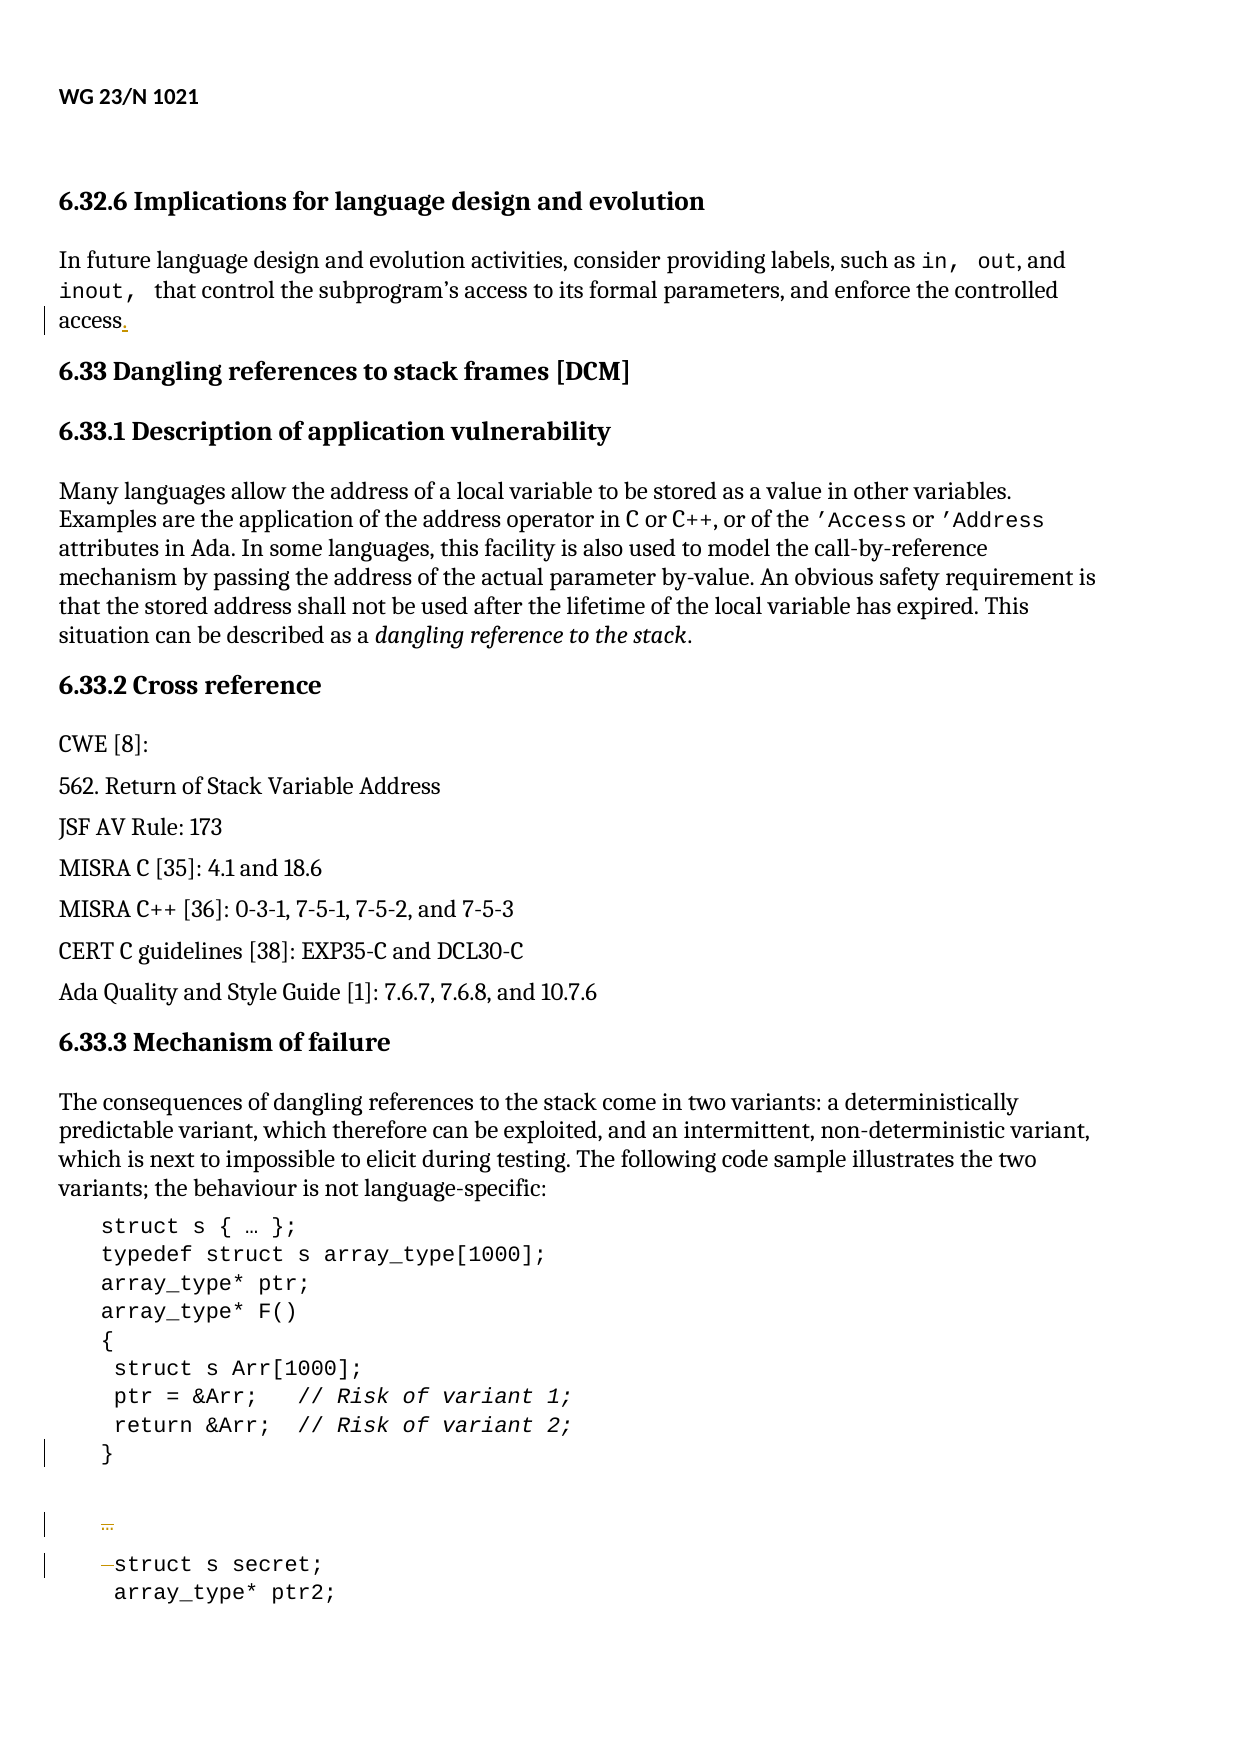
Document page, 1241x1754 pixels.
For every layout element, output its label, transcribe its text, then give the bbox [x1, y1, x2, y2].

text MISRA C [35]: 4.1 and 18.6 [58, 854, 1099, 883]
subtitle 6.33.3 Mechanism of failure [58, 1027, 1099, 1058]
text struct s { … }; typedef struct s array_type[1000]; array_type* ptr; array_type* F() { struct s Arr[1000]; ptr = &Arr; // Risk of variant 1; return &Arr; // Risk of variant 2; } [101, 1215, 1099, 1496]
subtitle 6.33 Dangling references to stack frames [DCM] [58, 356, 1099, 387]
subtitle 6.33.1 Description of application vulnerability [58, 416, 1099, 448]
text Ada Quality and Style Guide [1]: 7.6.7, 7.6.8, and 10.7.6 [58, 978, 1099, 1007]
text struct s secret; array_type* ptr2; ptr2 = F(); secret = (*ptr2)[10]; // Fault of variant 2 [101, 1553, 1099, 1606]
text CERT C guidelines [38]: EXP35-C and DCL30-C [58, 937, 1099, 965]
text In future language design and evolution activities, consider providing labels, such as in, out, and inout, that control the subprogram’s access to its formal parameters, and enforce the controlled access [58, 246, 1099, 335]
text MISRA C++ [36]: 0-3-1, 7-5-1, 7-5-2, and 7-5-3 [58, 895, 1099, 924]
text The consequences of dangling references to the stack come in two variants: a deterministically predictable variant, which therefore can be exploited, and an intermittent, non-deterministic variant, which is next to impossible to elicit during testing. The following code sample illustrates the two variants; the behaviour is not language-specific: [58, 1087, 1099, 1202]
text Many languages allow the address of a local variable to be stored as a value in other variables. Examples are the application of the address operator in C or C++, or of the ’Access or ’Address attributes in Ada. In some languages, this facility is also used to model the call-by-reference mechanism by passing the address of the actual parameter by-value. An obvious safety requirement is that the stored address shall not be used after the lifetime of the local variable has expired. This situation can be described as a dangling reference to the stack. [58, 477, 1099, 649]
text 562. Return of Stack Variable Address [58, 772, 1099, 800]
subtitle 6.32.6 Implications for language design and evolution [58, 186, 1099, 217]
text JSF AV Rule: 173 [58, 813, 1099, 842]
text CWE [8]: [58, 730, 1099, 759]
subtitle 6.33.2 Cross reference [58, 670, 1099, 701]
